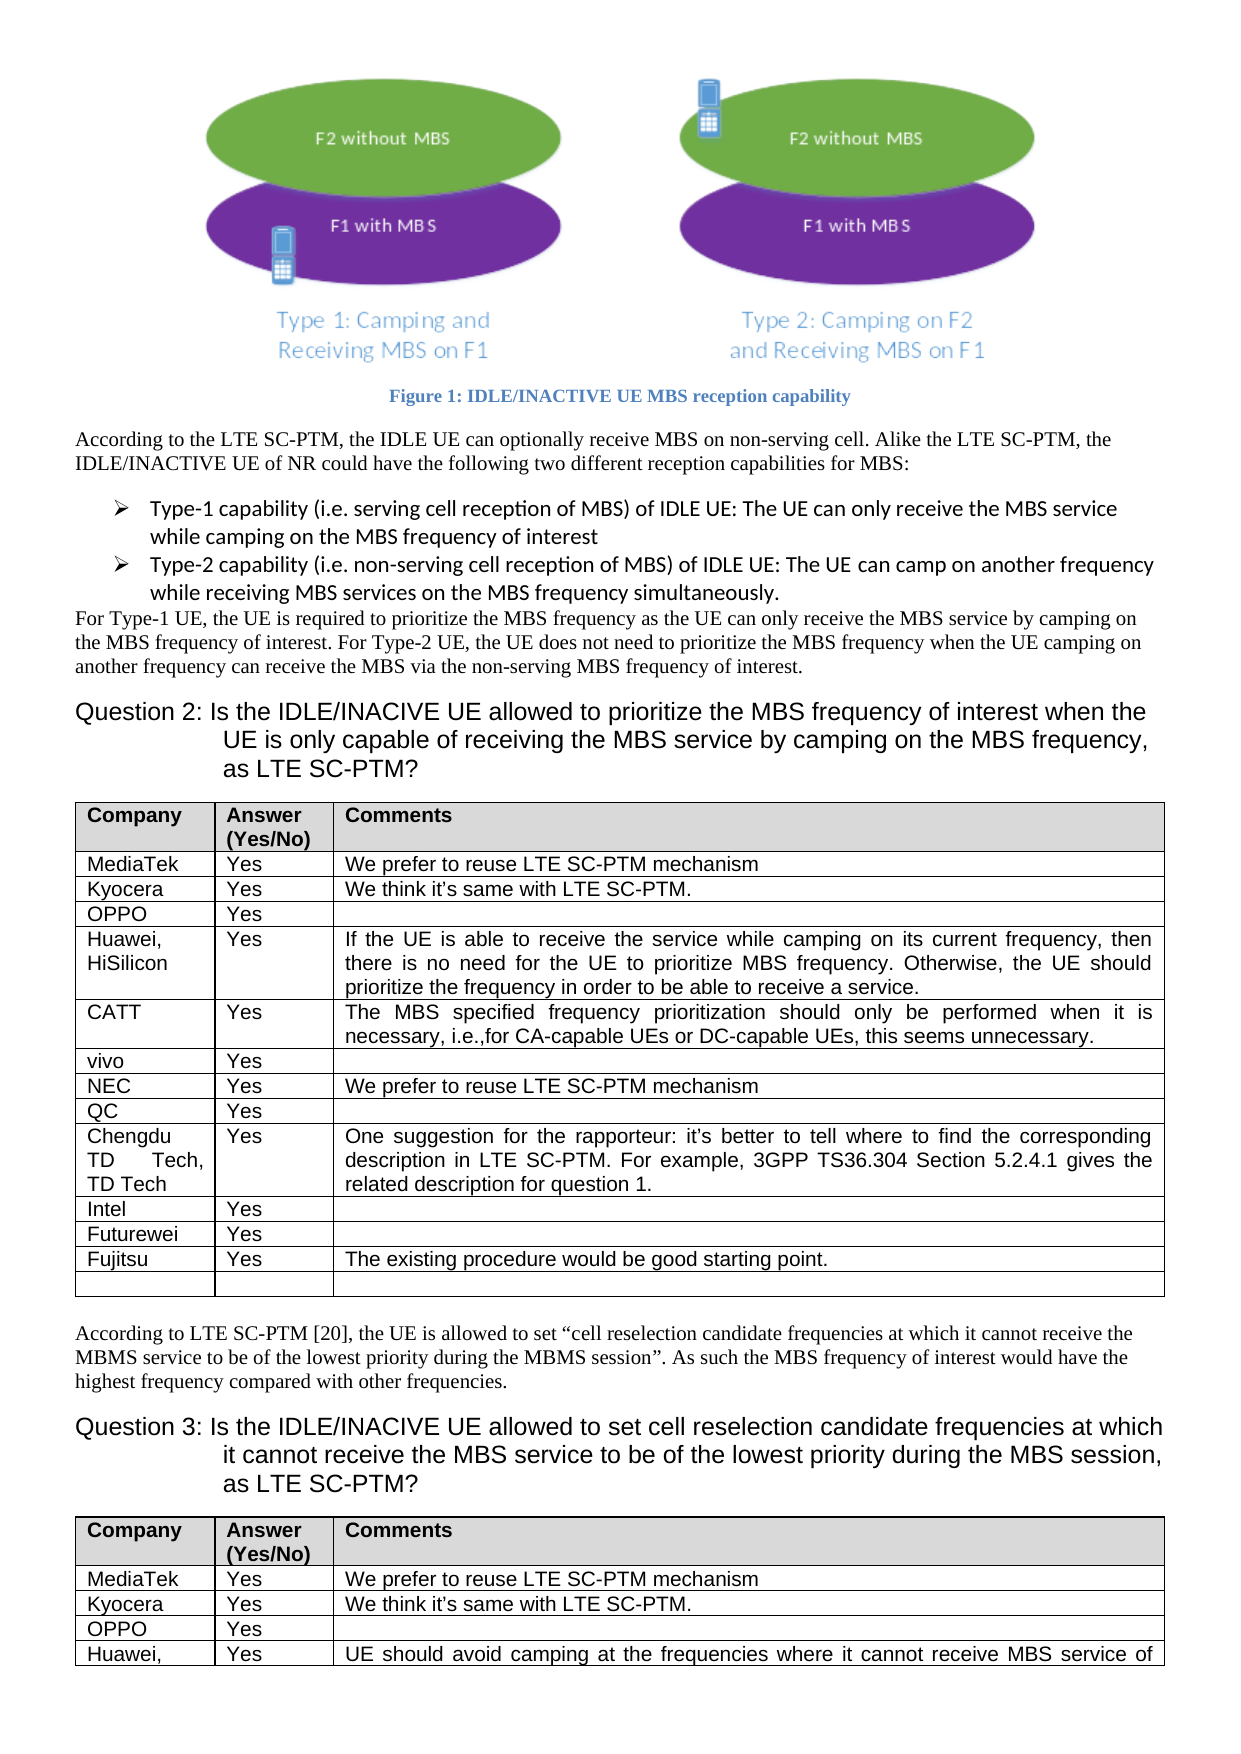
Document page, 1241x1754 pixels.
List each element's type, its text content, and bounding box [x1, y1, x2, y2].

table_cell Yes [216, 1641, 333, 1665]
table_cell The existing procedure would be good starting point. [334, 1247, 1164, 1271]
text According to the LTE SC-PTM, the IDLE UE can optionally receive MBS on non-serving cell. Alike the LTE SC-PTM, the IDLE/INACTIVE UE of NR could have the following two different reception capabilities for MBS: [75, 427, 1165, 475]
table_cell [334, 1641, 1164, 1665]
table_cell Kyocera [76, 1591, 214, 1615]
list Type-2 capability (i.e. non-serving cell reception of MBS) of IDLE UE: The UE can camp on another frequency while receiving MBS services on the MBS frequency simultaneously. [112, 550, 1165, 606]
table_cell MediaTek [76, 852, 214, 876]
table_cell OPPO [76, 1616, 214, 1640]
subtitle Question 3: Is the IDLE/INACIVE UE allowed to set cell reselection candidate frequencies at which it cannot receive the MBS service to be of the lowest priority during the MBS session, as LTE SC-PTM? [75, 1411, 1165, 1498]
table_cell vivo [76, 1049, 214, 1073]
table_header Answer (Yes/No) [216, 803, 333, 851]
list Type-1 capability (i.e. serving cell reception of MBS) of IDLE UE: The UE can only receive the MBS service while camping on the MBS frequency of interest [112, 494, 1165, 550]
table_cell [334, 1616, 1164, 1640]
table_cell [334, 1272, 1164, 1296]
table_cell Yes [216, 1566, 333, 1590]
table_header Comments [334, 803, 1164, 851]
table_cell Fujitsu [76, 1247, 214, 1271]
table_cell Kyocera [76, 877, 214, 901]
table_cell [334, 1099, 1164, 1123]
table_cell Futurewei [76, 1222, 214, 1246]
table_cell NEC [76, 1074, 214, 1098]
table_cell The MBS specified frequency prioritization should only be performed when it is necessary, i.e.,for CA-capable UEs or DC-capable UEs, this seems unnecessary. [334, 1000, 1164, 1048]
table_cell CATT [76, 1000, 214, 1048]
table_cell Yes [216, 877, 333, 901]
table_cell [216, 1272, 333, 1296]
table_cell Intel [76, 1197, 214, 1221]
table_header Comments [334, 1518, 1164, 1565]
table_cell Yes [216, 902, 333, 926]
table_cell Yes [216, 1074, 333, 1098]
table_cell MediaTek [76, 1566, 214, 1590]
table_cell Huawei, HiSilicon [76, 1641, 214, 1665]
table_cell We prefer to reuse LTE SC-PTM mechanism [334, 852, 1164, 876]
table_cell Yes [216, 1247, 333, 1271]
table_cell Yes [216, 1124, 333, 1196]
table_cell [334, 1222, 1164, 1246]
table_header Company [76, 803, 214, 851]
table_cell We prefer to reuse LTE SC-PTM mechanism [334, 1074, 1164, 1098]
table_cell Yes [216, 1099, 333, 1123]
table_cell [334, 902, 1164, 926]
table_cell If the UE is able to receive the service while camping on its current frequency, then there is no need for the UE to prioritize MBS frequency. Otherwise, the UE should prioritize the frequency in order to be able to receive a service. [334, 927, 1164, 999]
table_cell Yes [216, 1616, 333, 1640]
table_cell Yes [216, 1591, 333, 1615]
table_cell Yes [216, 1049, 333, 1073]
table_cell One suggestion for the rapporteur: it’s better to tell where to find the corresponding description in LTE SC-PTM. For example, 3GPP TS36.304 Section 5.2.4.1 gives the related description for question 1. [334, 1124, 1164, 1196]
text According to LTE SC-PTM [20], the UE is allowed to set “cell reselection candidate frequencies at which it cannot receive the MBMS service to be of the lowest priority during the MBMS session”. As such the MBS frequency of interest would have the highest frequency compared with other frequencies. [75, 1321, 1165, 1393]
table_cell Chengdu TD Tech, TD Tech [76, 1124, 214, 1196]
table_cell OPPO [76, 902, 214, 926]
table_cell Yes [216, 927, 333, 999]
table_cell [76, 1272, 214, 1296]
table_cell QC [76, 1099, 214, 1123]
table_cell We think it’s same with LTE SC-PTM. [334, 1591, 1164, 1615]
table_cell We think it’s same with LTE SC-PTM. [334, 877, 1164, 901]
table_cell Yes [216, 852, 333, 876]
table_cell Yes [216, 1222, 333, 1246]
table_header Answer (Yes/No) [216, 1518, 333, 1565]
table_cell We prefer to reuse LTE SC-PTM mechanism [334, 1566, 1164, 1590]
table_cell Huawei, HiSilicon [76, 927, 214, 999]
subtitle Question 2: Is the IDLE/INACIVE UE allowed to prioritize the MBS frequency of interest when the UE is only capable of receiving the MBS service by camping on the MBS frequency, as LTE SC-PTM? [75, 697, 1165, 783]
text For Type-1 UE, the UE is required to prioritize the MBS frequency as the UE can only receive the MBS service by camping on the MBS frequency of interest. For Type-2 UE, the UE does not need to prioritize the MBS frequency when the UE camping on another frequency can receive the MBS via the non-serving MBS frequency of interest. [75, 606, 1165, 678]
table_header Company [76, 1518, 214, 1565]
table_cell [334, 1049, 1164, 1073]
table_cell Yes [216, 1000, 333, 1048]
table_cell [334, 1197, 1164, 1221]
table_cell Yes [216, 1197, 333, 1221]
